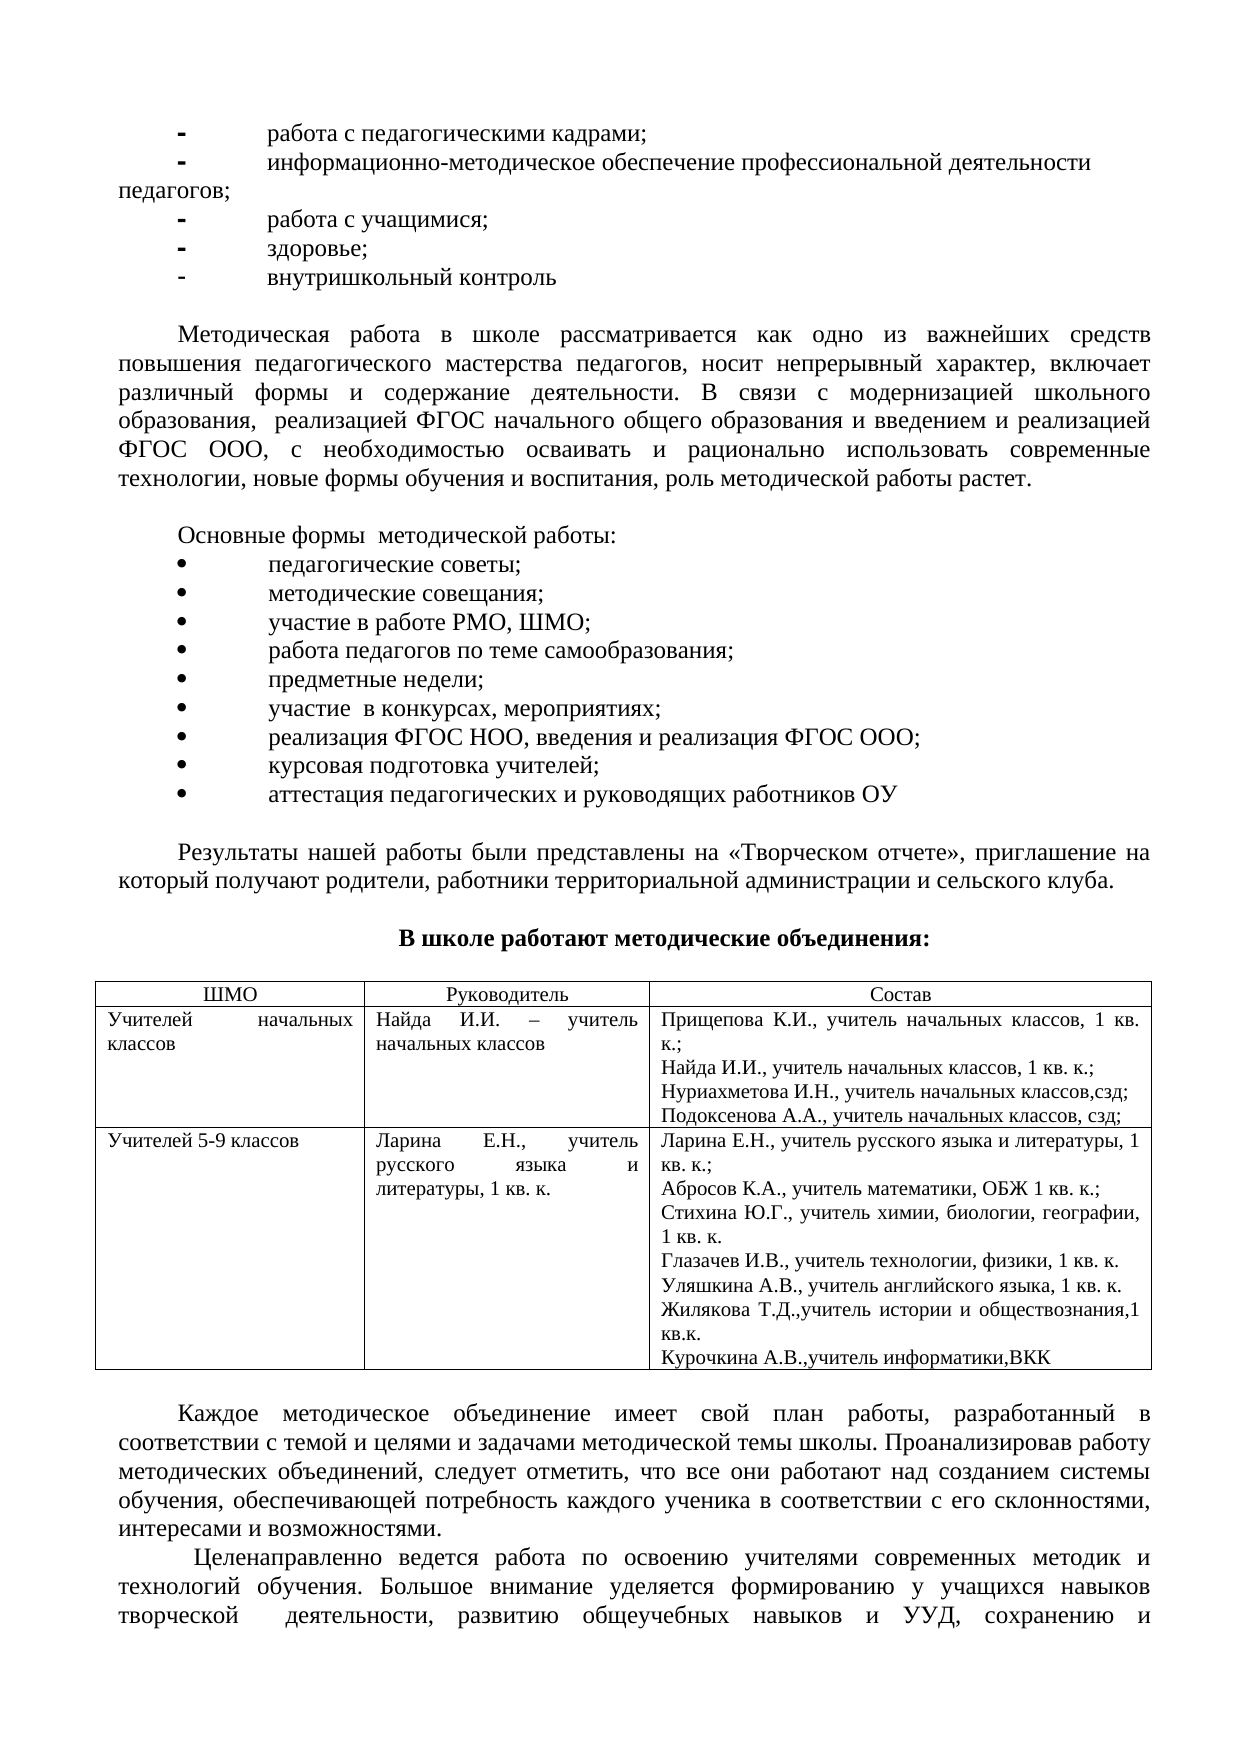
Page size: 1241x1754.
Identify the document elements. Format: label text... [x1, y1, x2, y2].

text Результаты нашей работы были представлены на «Творческом отчете», приглашение на который получают родители, работники территориальной администрации и сельского клуба. [118, 837, 1152, 894]
list работа педагогов по теме самообразования; [118, 636, 1152, 664]
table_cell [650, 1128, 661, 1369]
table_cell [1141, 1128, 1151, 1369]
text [118, 1542, 1152, 1628]
list внутришкольный контроль [118, 262, 1152, 291]
list работа с учащимися; [118, 204, 1152, 233]
table_cell Учителей начальных классов [96, 1007, 364, 1127]
list педагогические советы; [118, 549, 1152, 578]
text Основные формы методической работы: [118, 521, 1152, 549]
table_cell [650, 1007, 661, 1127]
list информационно-методическое обеспечение профессиональной деятельности педагогов; [118, 147, 1152, 204]
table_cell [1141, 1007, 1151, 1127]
list участие в работе РМО, ШМО; [118, 607, 1152, 636]
list работа с педагогическими кадрами; [118, 118, 1152, 147]
table_cell Ларина Е.Н., учитель русского языка и литературы, 1 кв. к. [365, 1128, 649, 1369]
list реализация ФГОС НОО, введения и реализация ФГОС ООО; [118, 722, 1152, 751]
table_cell Учителей 5-9 классов [96, 1128, 364, 1369]
text Каждое методическое объединение имеет свой план работы, разработанный в соответствии с темой и целями и задачами методической темы школы. Проанализировав работу методических объединений, следует отметить, что все они работают над созданием системы обучения, обеспечивающей потребность каждого ученика в соответствии с его склонностями, интересами и возможностями. [118, 1398, 1152, 1542]
list предметные недели; [118, 664, 1152, 693]
list здоровье; [118, 233, 1152, 262]
list аттестация педагогических и руководящих работников ОУ [118, 779, 1152, 808]
text Методическая работа в школе рассматривается как одно из важнейших средств повышения педагогического мастерства педагогов, носит непрерывный характер, включает различный формы и содержание деятельности. В связи с модернизацией школьного образования, реализацией ФГОС начального общего образования и введением и реализацией ФГОС ООО, с необходимостью осваивать и рационально использовать современные технологии, новые формы обучения и воспитания, роль методической работы растет. [118, 319, 1152, 492]
list методические совещания; [118, 578, 1152, 607]
text В школе работают методические объединения: [118, 923, 1152, 952]
list курсовая подготовка учителей; [118, 751, 1152, 779]
list участие в конкурсах, мероприятиях; [118, 693, 1152, 722]
table_cell Найда И.И. – учитель начальных классов [365, 1007, 649, 1127]
